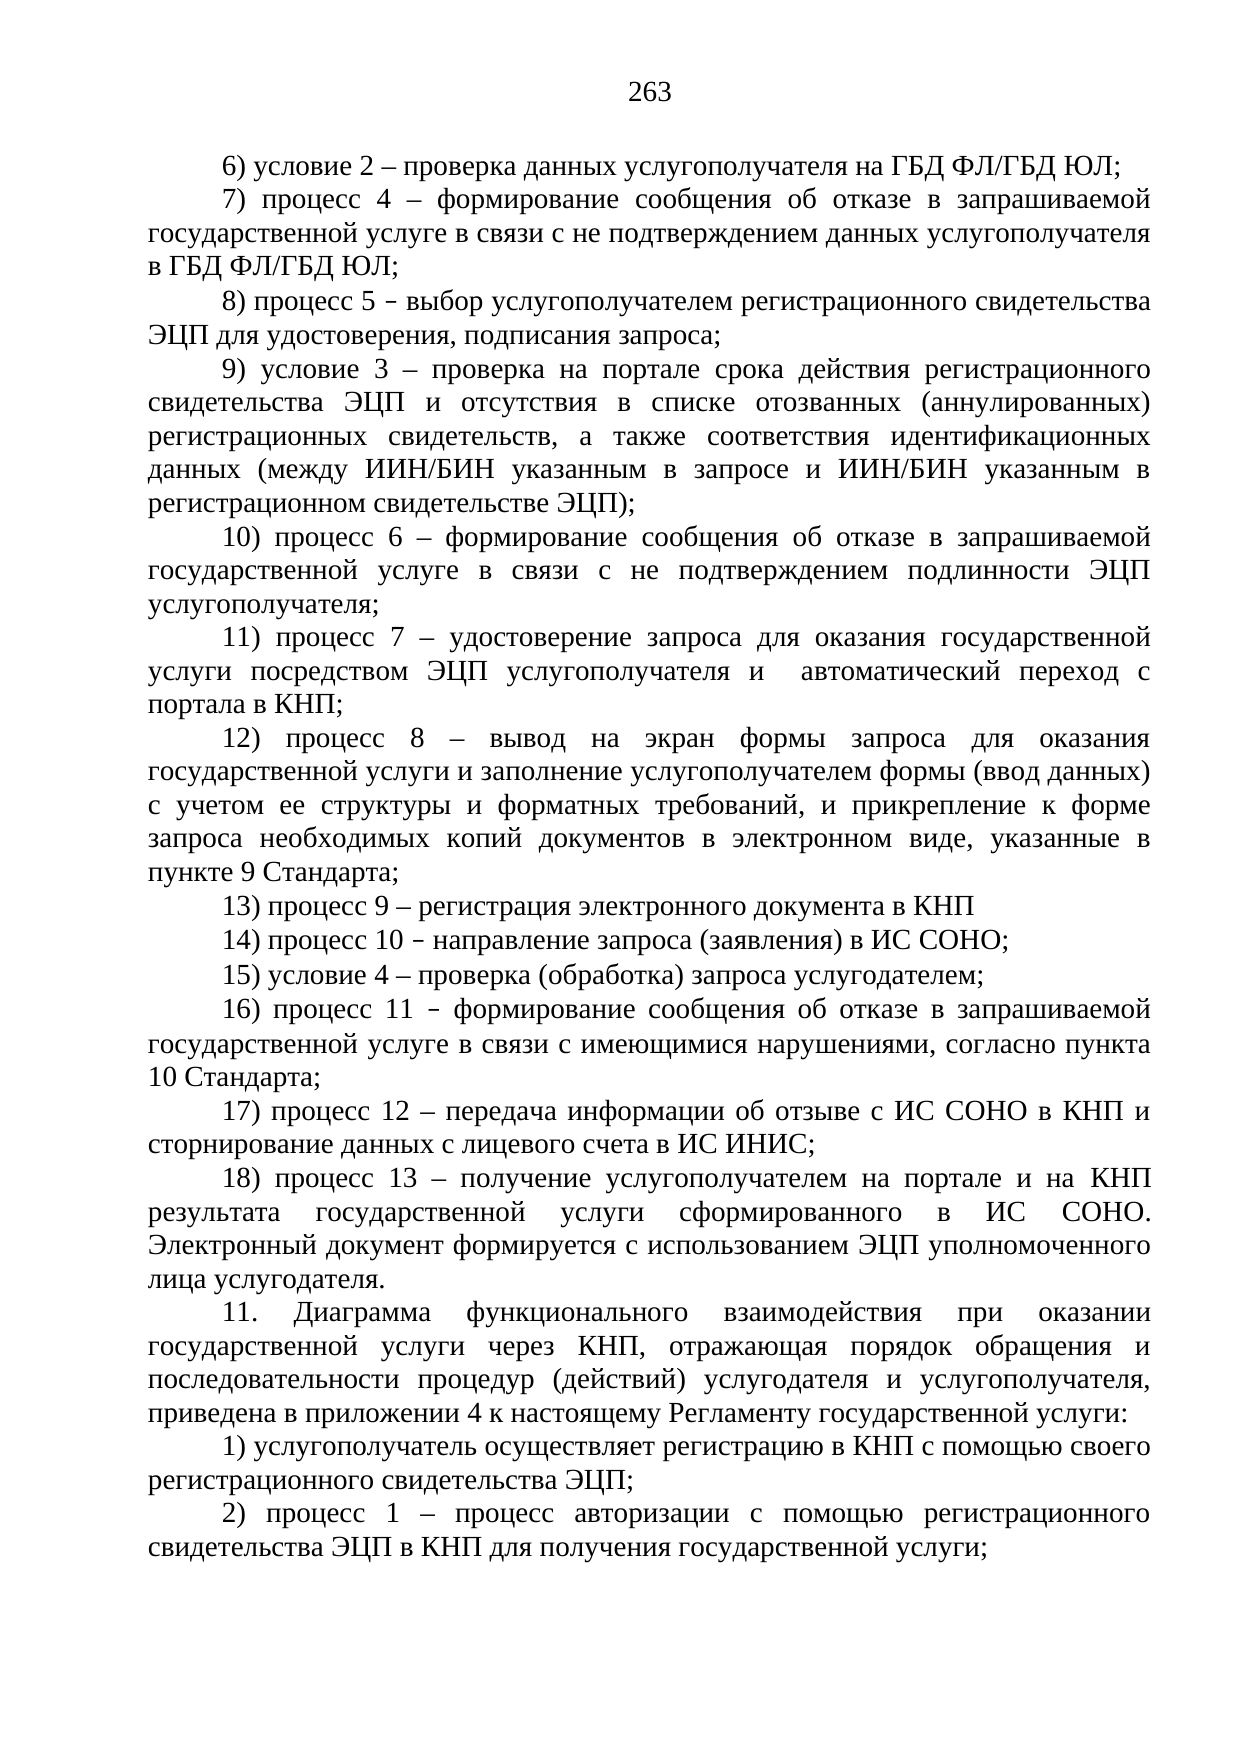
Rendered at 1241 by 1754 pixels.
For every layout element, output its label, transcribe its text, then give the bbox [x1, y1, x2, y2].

text 13) процесс 9 – регистрация электронного документа в КНП [148, 888, 1152, 921]
text 18) процесс 13 – получение услугополучателем на портале и на КНП результата государственной услуги сформированного в ИС СОНО. Электронный документ формируется с использованием ЭЦП уполномоченного лица услугодателя. [148, 1160, 1152, 1294]
text 8) процесс 5 – выбор услугополучателем регистрационного свидетельства ЭЦП для удостоверения, подписания запроса; [148, 282, 1152, 351]
text 11. Диаграмма функционального взаимодействия при оказании государственной услуги через КНП, отражающая порядок обращения и последовательности процедур (действий) услугодателя и услугополучателя, приведена в приложении 4 к настоящему Регламенту государственной услуги: [148, 1294, 1152, 1428]
text 17) процесс 12 – передача информации об отзыве с ИС СОНО в КНП и сторнирование данных с лицевого счета в ИС ИНИС; [148, 1093, 1152, 1160]
text 1) услугополучатель осуществляет регистрацию в КНП с помощью своего регистрационного свидетельства ЭЦП; [148, 1428, 1152, 1496]
text 16) процесс 11 – формирование сообщения об отказе в запрашиваемой государственной услуге в связи с имеющимися нарушениями, согласно пункта 10 Стандарта; [148, 990, 1152, 1093]
text 12) процесс 8 – вывод на экран формы запроса для оказания государственной услуги и заполнение услугополучателем формы (ввод данных) с учетом ее структуры и форматных требований, и прикрепление к форме запроса необходимых копий документов в электронном виде, указанные в пункте 9 Стандарта; [148, 720, 1152, 888]
text 15) условие 4 – проверка (обработка) запроса услугодателем; [148, 957, 1152, 990]
text 6) условие 2 – проверка данных услугополучателя на ГБД ФЛ/ГБД ЮЛ; [148, 148, 1152, 181]
text 10) процесс 6 – формирование сообщения об отказе в запрашиваемой государственной услуге в связи с не подтверждением подлинности ЭЦП услугополучателя; [148, 519, 1152, 619]
text 7) процесс 4 – формирование сообщения об отказе в запрашиваемой государственной услуге в связи с не подтверждением данных услугополучателя в ГБД ФЛ/ГБД ЮЛ; [148, 181, 1152, 282]
text 11) процесс 7 – удостоверение запроса для оказания государственной услуги посредством ЭЦП услугополучателя и автоматический переход с портала в КНП; [148, 619, 1152, 720]
text 9) условие 3 – проверка на портале срока действия регистрационного свидетельства ЭЦП и отсутствия в списке отозванных (аннулированных) регистрационных свидетельств, а также соответствия идентификационных данных (между ИИН/БИН указанным в запросе и ИИН/БИН указанным в регистрационном свидетельстве ЭЦП); [148, 351, 1152, 519]
text 14) процесс 10 – направление запроса (заявления) в ИС СОНО; [148, 921, 1152, 957]
text 2) процесс 1 – процесс авторизации с помощью регистрационного свидетельства ЭЦП в КНП для получения государственной услуги; [148, 1496, 1152, 1563]
